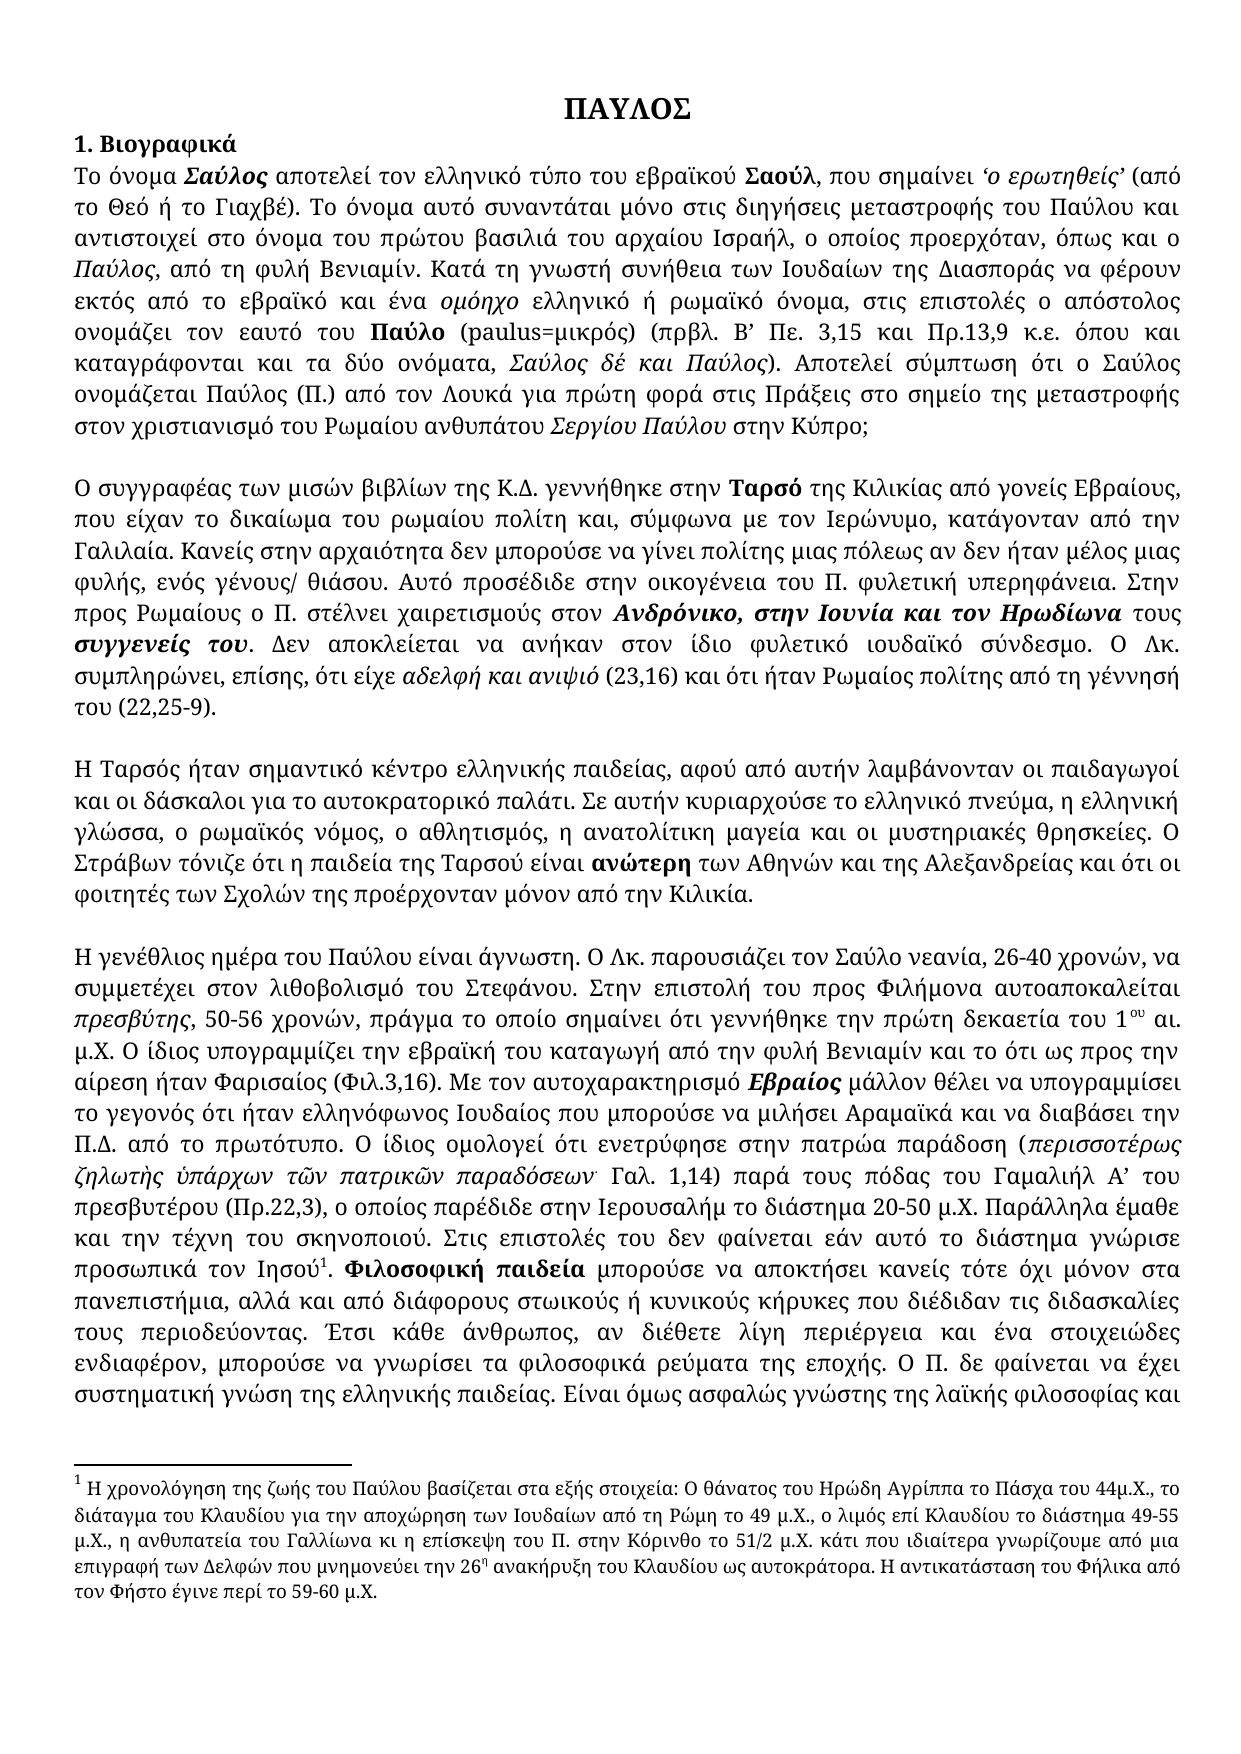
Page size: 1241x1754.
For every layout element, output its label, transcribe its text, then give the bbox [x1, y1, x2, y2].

subtitle παυλοσ [74, 89, 1181, 128]
text Η Ταρσός ήταν σημαντικό κέντρο ελληνικής παιδείας, αφού από αυτήν λαμβάνονταν οι παιδαγωγοί και οι δάσκαλοι για το αυτοκρατορικό παλάτι. Σε αυτήν κυριαρχούσε το ελληνικό πνεύμα, η ελληνική γλώσσα, ο ρωμαϊκός νόμος, ο αθλητισμός, η ανατολίτικη μαγεία και οι μυστηριακές θρησκείες. Ο Στράβων τόνιζε ότι η παιδεία της Ταρσού είναι ανώτερη των Αθηνών και της Αλεξανδρείας και ότι οι φοιτητές των Σχολών της προέρχονταν μόνον από την Κιλικία. [74, 753, 1181, 909]
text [74, 941, 1181, 1409]
text 1. Βιογραφικά [74, 128, 1181, 159]
text Το όνομα Σαύλος αποτελεί τον ελληνικό τύπο του εβραϊκού Σαούλ, που σημαίνει ‘ο ερωτηθείς’ (από το Θεό ή το Γιαχβέ). Το όνομα αυτό συναντάται μόνο στις διηγήσεις μεταστροφής του Παύλου και αντιστοιχεί στο όνομα του πρώτου βασιλιά του αρχαίου Ισραήλ, ο οποίος προερχόταν, όπως και ο Παύλος, από τη φυλή Βενιαμίν. Κατά τη γνωστή συνήθεια των Ιουδαίων της διασποράς να φέρουν εκτός από το εβραϊκό και ένα ομόηχο ελληνικό ή ρωμαϊκό όνομα, στις επιστολές ο απόστολος ονομάζει τον εαυτό του Παύλο (paulus=μικρός) (πρβλ. Β’ Πε. 3,15 και Πρ.13,9 κ.ε. όπου και καταγράφονται και τα δύο ονόματα, Σαύλος δέ και Παύλος). Αποτελεί σύμπτωση ότι ο Σαύλος ονομάζεται παύλος (Π.) από τον Λουκά για πρώτη φορά στις Πράξεις στο σημείο της μεταστροφής στον χριστιανισμό του Ρωμαίου ανθυπάτου Σεργίου Παύλου στην Κύπρο; [74, 159, 1181, 441]
text O συγγραφέας των μισών βιβλίων της Κ.Δ. γεννήθηκε στην Ταρσό της Κιλικίας από γονείς Εβραίους, που είχαν το δικαίωμα του ρωμαίου πολίτη και, σύμφωνα με τον Ιερώνυμο, κατάγονταν από την Γαλιλαία. Κανείς στην αρχαιότητα δεν μπορούσε να γίνει πολίτης μιας πόλεως αν δεν ήταν μέλος μιας φυλής, ενός γένους/ θιάσου. Αυτό προσέδιδε στην οικογένεια του Π. φυλετική υπερηφάνεια. Στην προς Ρωμαίους ο Π. στέλνει χαιρετισμούς στον Ανδρόνικο, στην Ιουνία και τον Ηρωδίωνα τους συγγενείς του. Δεν αποκλείεται να ανήκαν στον ίδιο φυλετικό ιουδαϊκό σύνδεσμο. Ο Λκ. συμπληρώνει, επίσης, ότι είχε αδελφή και ανιψιό (23,16) και ότι ήταν Ρωμαίος πολίτης από τη γέννησή του (22,25-9). [74, 472, 1181, 722]
